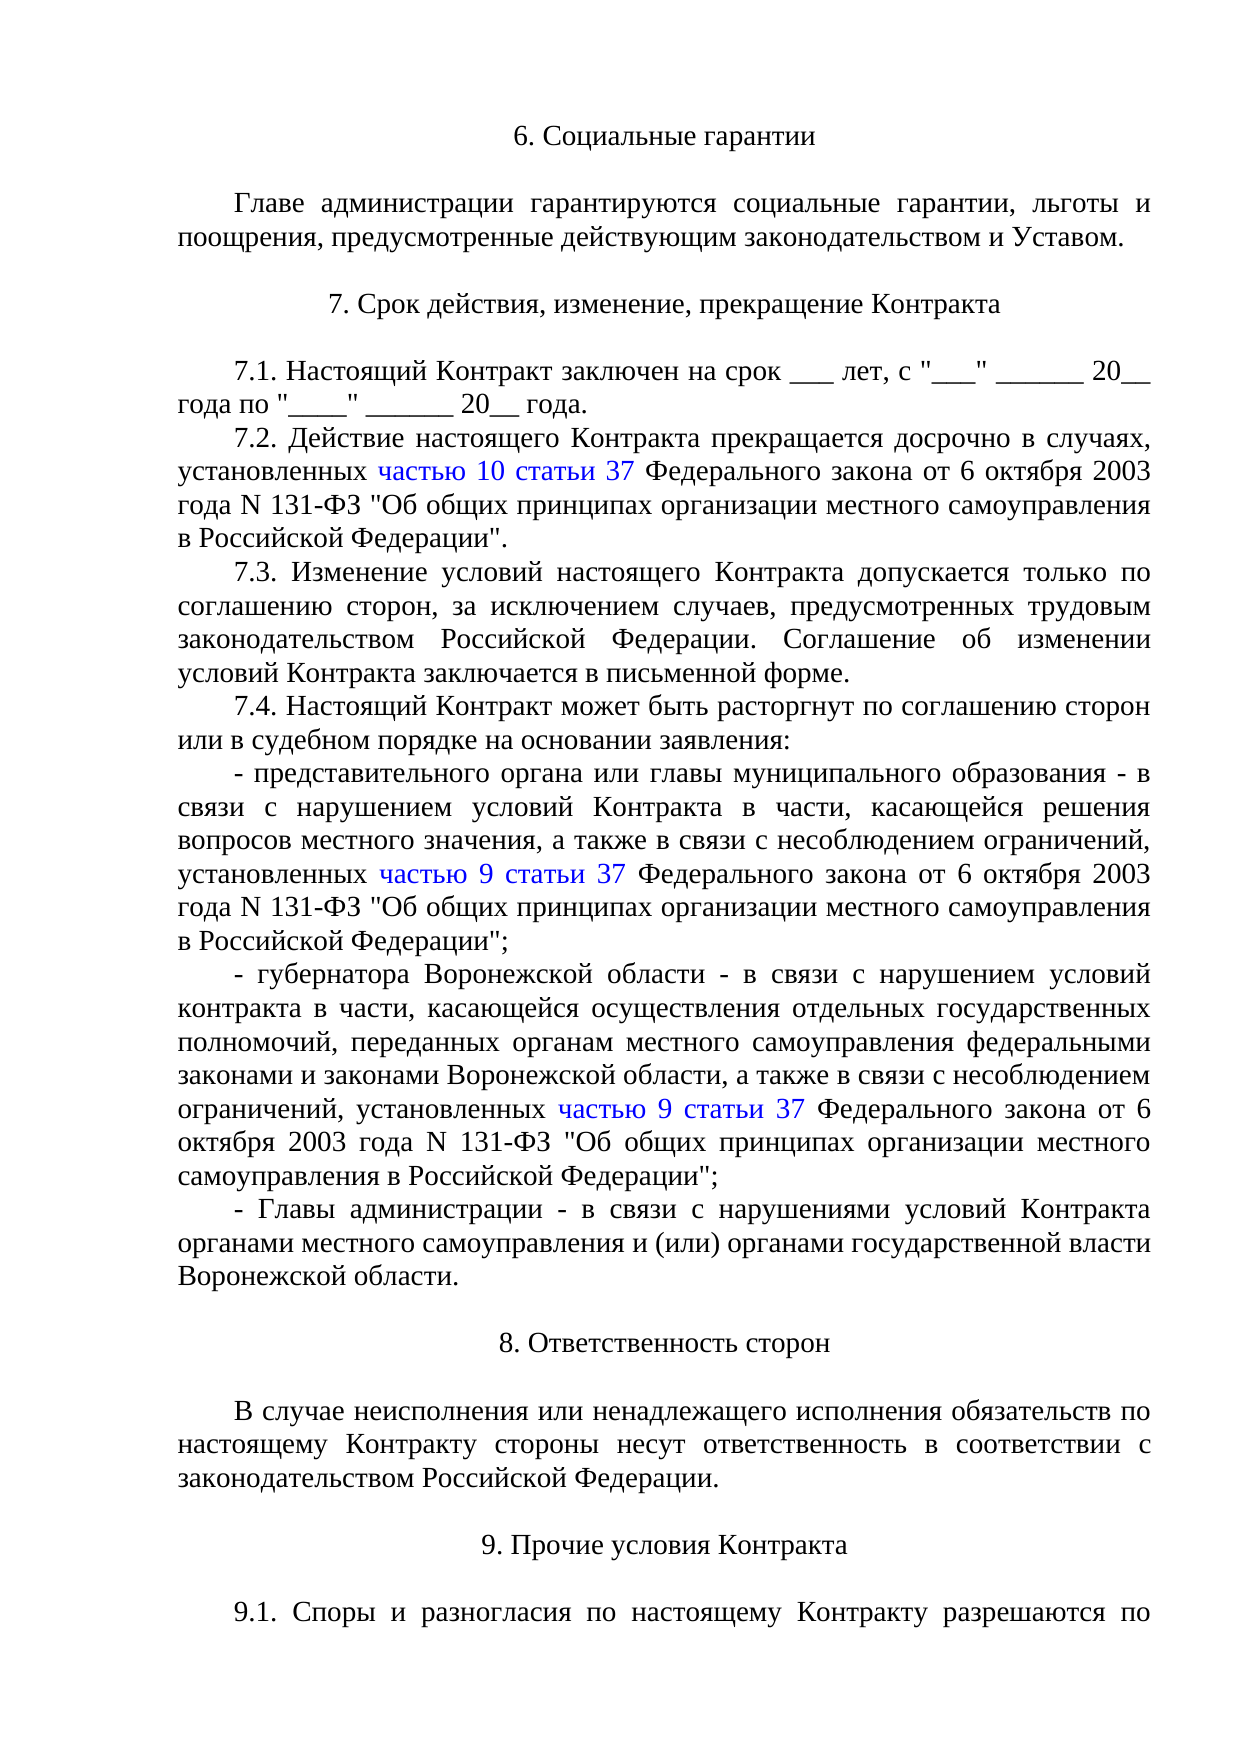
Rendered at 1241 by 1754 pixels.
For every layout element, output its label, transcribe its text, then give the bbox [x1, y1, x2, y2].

text Главе администрации гарантируются социальные гарантии, льготы и поощрения, предусмотренные действующим законодательством и Уставом. [177, 185, 1152, 252]
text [177, 1594, 1152, 1627]
text 6. Социальные гарантии [177, 118, 1152, 152]
text - представительного органа или главы муниципального образования - в связи с нарушением условий Контракта в части, касающейся решения вопросов местного значения, а также в связи с несоблюдением ограничений, установленных частью 9 статьи 37 Федерального закона от 6 октября 2003 года N 131-ФЗ "Об общих принципах организации местного самоуправления в Российской Федерации"; [177, 755, 1152, 957]
text 8. Ответственность сторон [177, 1326, 1152, 1359]
text 7.2. Действие настоящего Контракта прекращается досрочно в случаях, установленных частью 10 статьи 37 Федерального закона от 6 октября 2003 года N 131-ФЗ "Об общих принципах организации местного самоуправления в Российской Федерации". [177, 420, 1152, 554]
text 7.3. Изменение условий настоящего Контракта допускается только по соглашению сторон, за исключением случаев, предусмотренных трудовым законодательством Российской Федерации. Соглашение об изменении условий Контракта заключается в письменной форме. [177, 554, 1152, 688]
text - губернатора Воронежской области - в связи с нарушением условий контракта в части, касающейся осуществления отдельных государственных полномочий, переданных органам местного самоуправления федеральными законами и законами Воронежской области, а также в связи с несоблюдением ограничений, установленных частью 9 статьи 37 Федерального закона от 6 октября 2003 года N 131-ФЗ "Об общих принципах организации местного самоуправления в Российской Федерации"; [177, 957, 1152, 1191]
text 7. Срок действия, изменение, прекращение Контракта [177, 286, 1152, 319]
text - Главы администрации - в связи с нарушениями условий Контракта органами местного самоуправления и (или) органами государственной власти Воронежской области. [177, 1191, 1152, 1292]
text В случае неисполнения или ненадлежащего исполнения обязательств по настоящему Контракту стороны несут ответственность в соответствии с законодательством Российской Федерации. [177, 1393, 1152, 1493]
text 7.1. Настоящий Контракт заключен на срок ___ лет, с "___" ______ 20__ года по "____" ______ 20__ года. [177, 353, 1152, 420]
text 7.4. Настоящий Контракт может быть расторгнут по соглашению сторон или в судебном порядке на основании заявления: [177, 688, 1152, 755]
text 9. Прочие условия Контракта [177, 1527, 1152, 1560]
